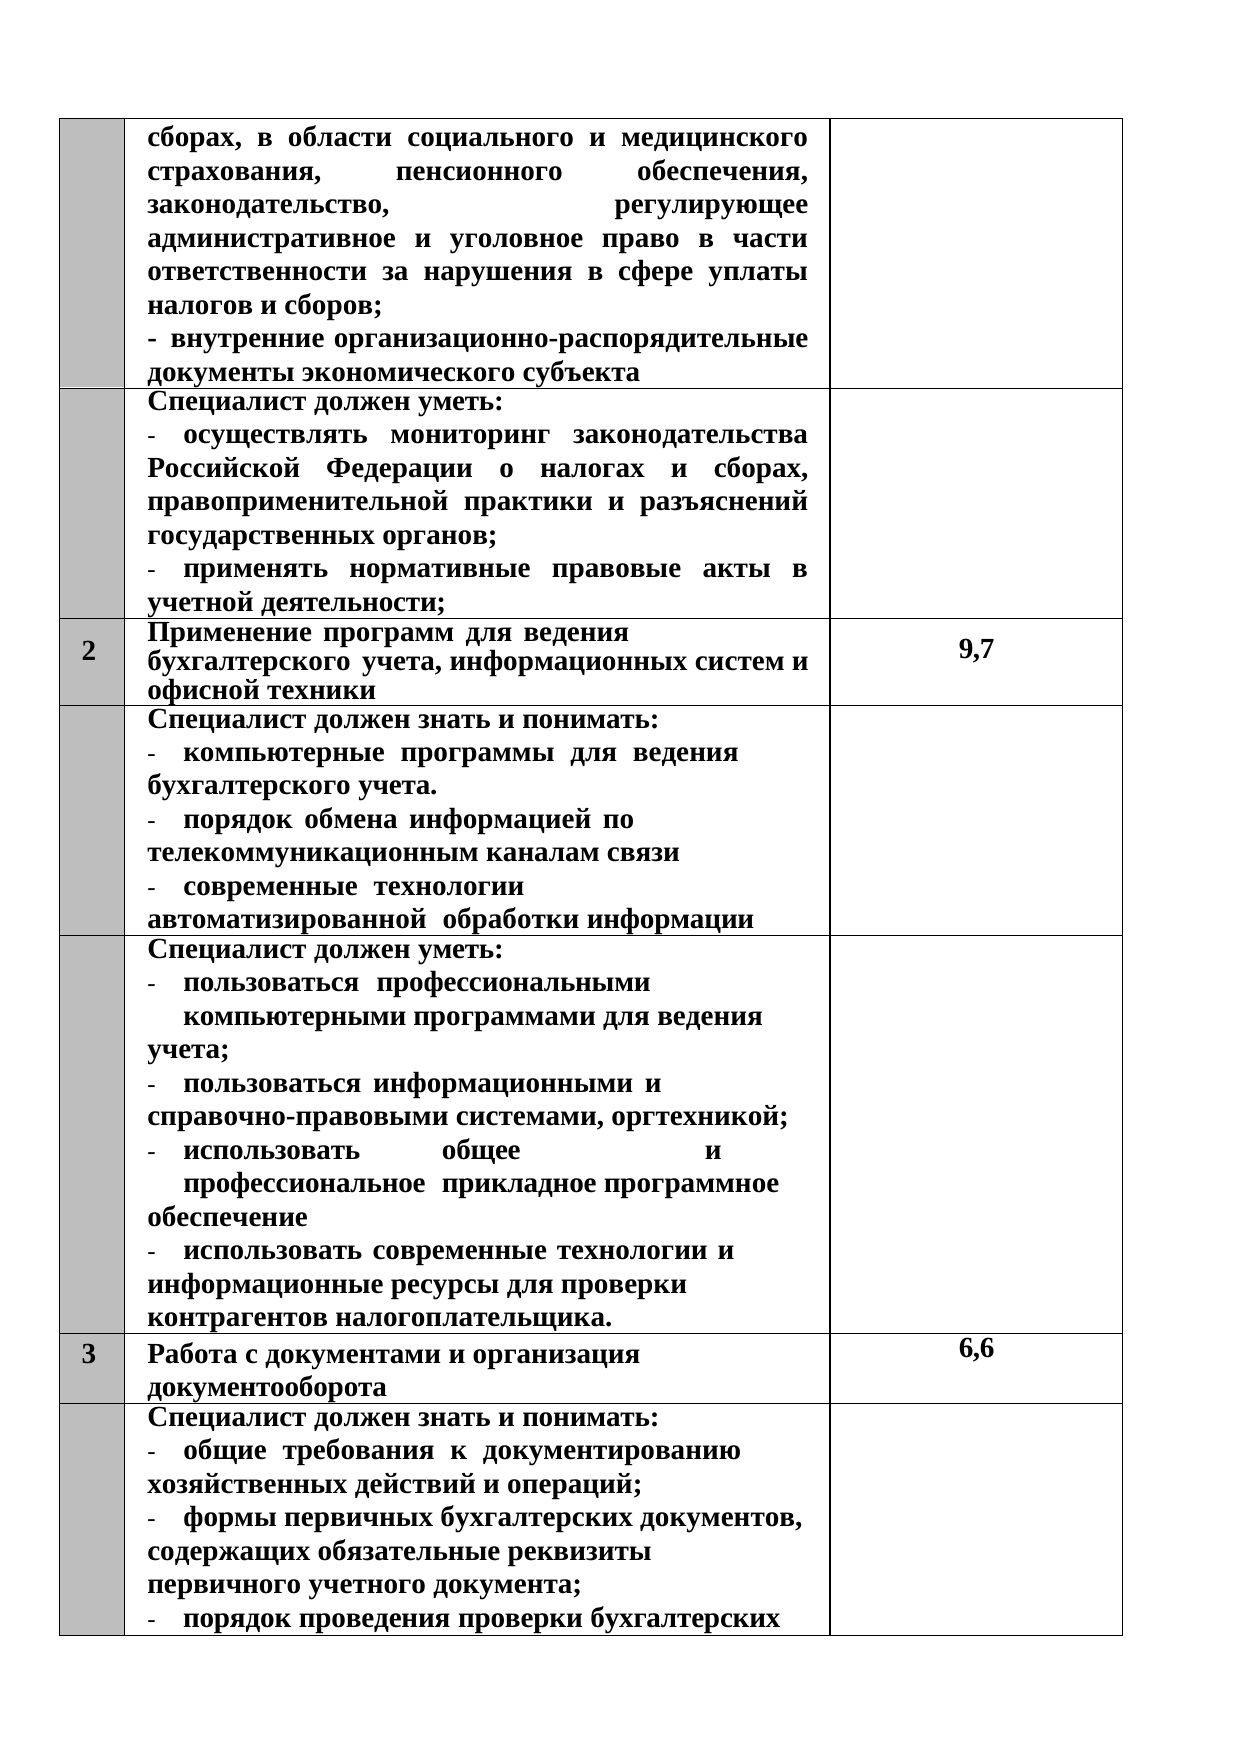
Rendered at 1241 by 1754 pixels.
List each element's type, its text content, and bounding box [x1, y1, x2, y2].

table_cell 9,7 [831, 619, 1122, 705]
table_cell [60, 936, 124, 1333]
table_cell 6,6 [831, 1334, 1122, 1403]
table_cell Работа с документами и организация документооборота [125, 1334, 829, 1403]
table_cell Применение программ для ведения бухгалтерского учета, информационных систем и офисной техники [125, 619, 829, 705]
table_cell [60, 389, 124, 618]
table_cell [125, 1404, 829, 1635]
table_header [831, 119, 1122, 387]
table_cell Специалист должен знать и понимать: компьютерные программы для ведения бухгалтерского учета. порядок обмена информацией по телекоммуникационным каналам связи современные технологии автоматизированной обработки информации [125, 706, 829, 935]
table_header [60, 119, 124, 387]
table_cell [831, 389, 1122, 618]
table_cell [60, 706, 124, 935]
table_cell 2 [60, 619, 124, 705]
table_cell [831, 936, 1122, 1333]
table_header сборах, в области социального и медицинского страхования, пенсионного обеспечения, законодательство, регулирующее административное и уголовное право в части ответственности за нарушения в сфере уплаты налогов и сборов; - внутренние организационно-распорядительные документы экономического субъекта [125, 119, 829, 387]
table_cell [60, 1404, 124, 1635]
table_cell [831, 706, 1122, 935]
table_cell Специалист должен уметь: осуществлять мониторинг законодательства Российской Федерации о налогах и сборах, правоприменительной практики и разъяснений государственных органов; применять нормативные правовые акты в учетной деятельности; [125, 389, 829, 618]
table_cell [831, 1404, 1122, 1635]
table_cell 3 [60, 1334, 124, 1403]
table_cell Специалист должен уметь: пользоваться профессиональными компьютерными программами для ведения учета; пользоваться информационными и справочно-правовыми системами, оргтехникой; использовать общее и профессиональное прикладное программное обеспечение использовать современные технологии и информационные ресурсы для проверки контрагентов налогоплательщика. [125, 936, 829, 1333]
